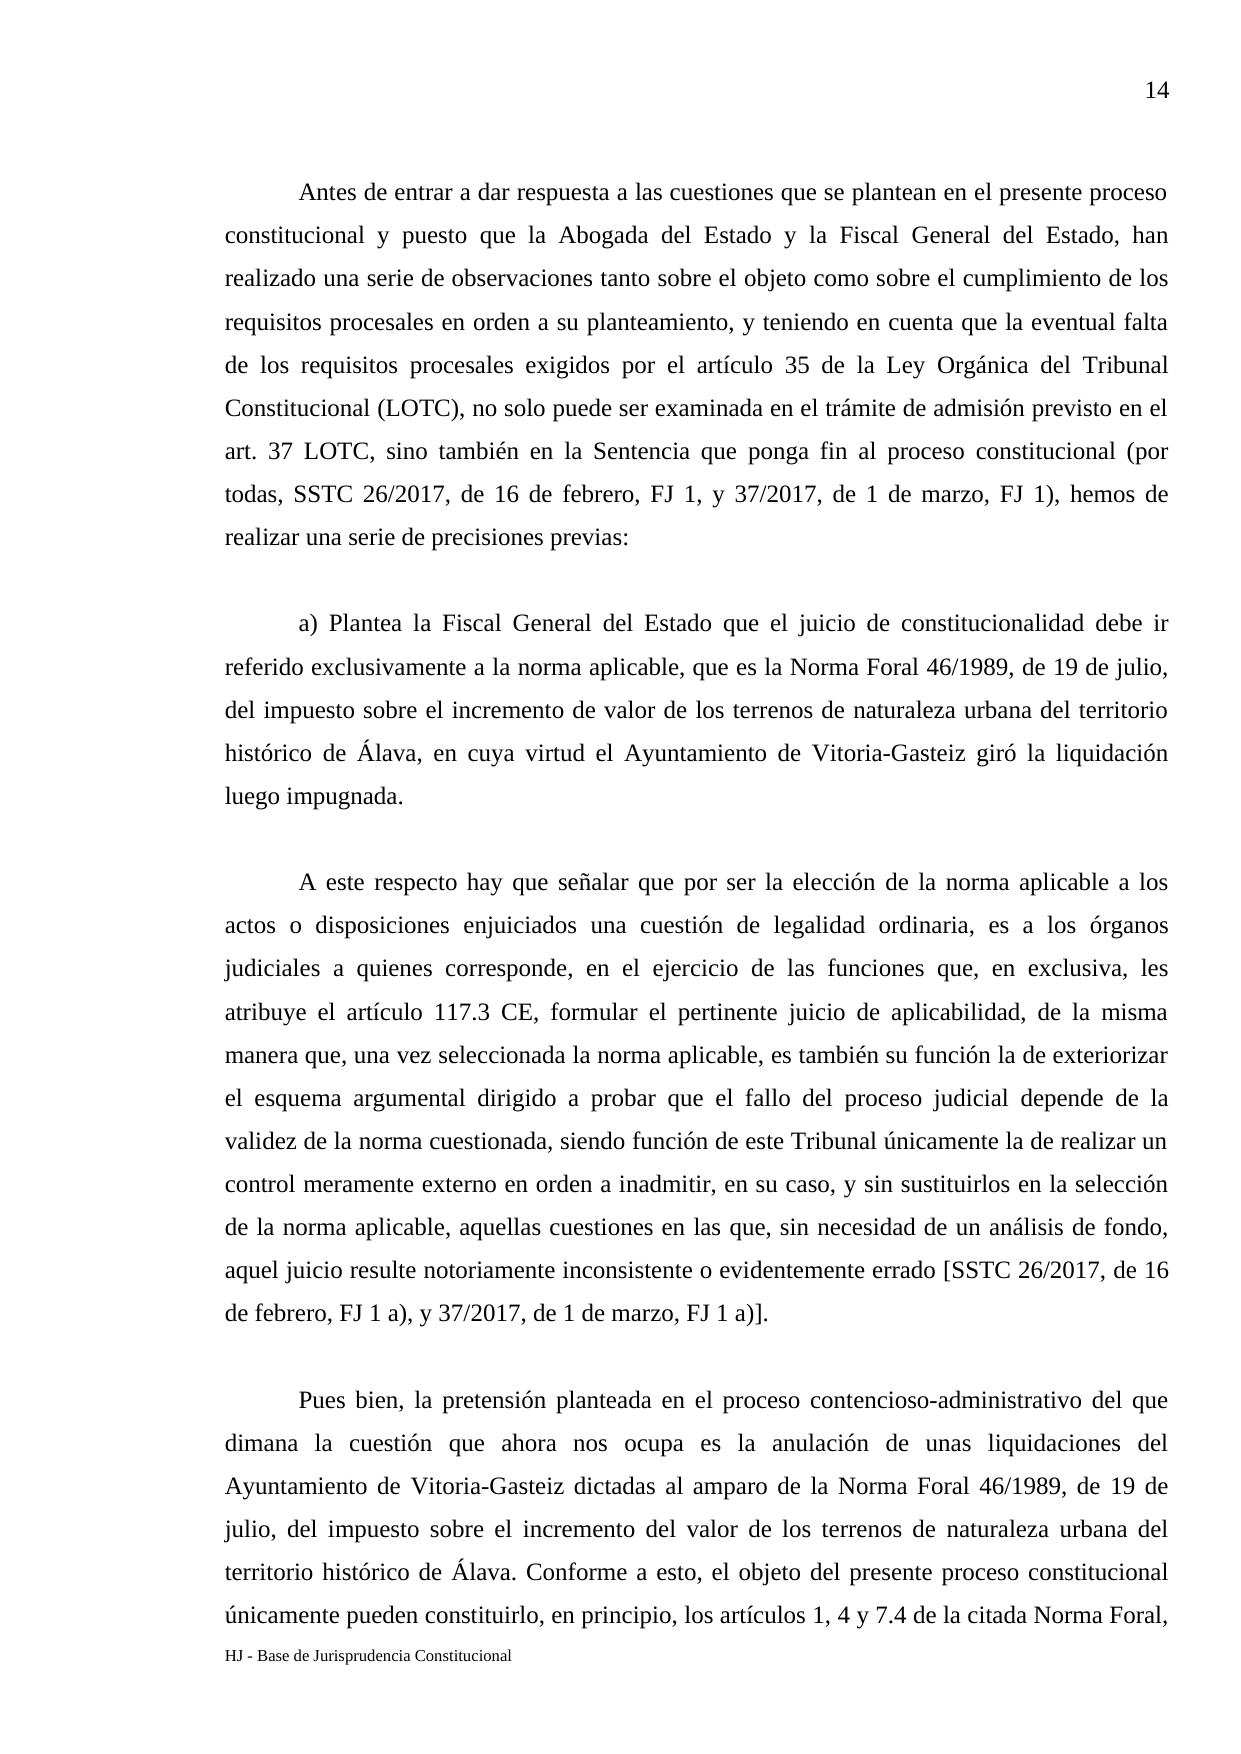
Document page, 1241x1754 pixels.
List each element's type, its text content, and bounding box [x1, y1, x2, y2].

text Antes de entrar a dar respuesta a las cuestiones que se plantean en el presente proceso constitucional y puesto que la Abogada del Estado y la Fiscal General del Estado, han realizado una serie de observaciones tanto sobre el objeto como sobre el cumplimiento de los requisitos procesales en orden a su planteamiento, y teniendo en cuenta que la eventual falta de los requisitos procesales exigidos por el artículo 35 de la Ley Orgánica del Tribunal Constitucional (LOTC), no solo puede ser examinada en el trámite de admisión previsto en el art. 37 LOTC, sino también en la Sentencia que ponga fin al proceso constitucional (por todas, SSTC 26/2017, de 16 de febrero, FJ 1, y 37/2017, de 1 de marzo, FJ 1), hemos de realizar una serie de precisiones previas: [224, 177, 1169, 551]
text a) Plantea la Fiscal General del Estado que el juicio de constitucionalidad debe ir referido exclusivamente a la norma aplicable, que es la Norma Foral 46/1989, de 19 de julio, del impuesto sobre el incremento de valor de los terrenos de naturaleza urbana del territorio histórico de Álava, en cuya virtud el Ayuntamiento de Vitoria-Gasteiz giró la liquidación luego impugnada. [224, 608, 1169, 810]
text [224, 1385, 1169, 1629]
text A este respecto hay que señalar que por ser la elección de la norma aplicable a los actos o disposiciones enjuiciados una cuestión de legalidad ordinaria, es a los órganos judiciales a quienes corresponde, en el ejercicio de las funciones que, en exclusiva, les atribuye el artículo 117.3 CE, formular el pertinente juicio de aplicabilidad, de la misma manera que, una vez seleccionada la norma aplicable, es también su función la de exteriorizar el esquema argumental dirigido a probar que el fallo del proceso judicial depende de la validez de la norma cuestionada, siendo función de este Tribunal únicamente la de realizar un control meramente externo en orden a inadmitir, en su caso, y sin sustituirlos en la selección de la norma aplicable, aquellas cuestiones en las que, sin necesidad de un análisis de fondo, aquel juicio resulte notoriamente inconsistente o evidentemente errado [SSTC 26/2017, de 16 de febrero, FJ 1 a), y 37/2017, de 1 de marzo, FJ 1 a)]. [224, 867, 1169, 1327]
